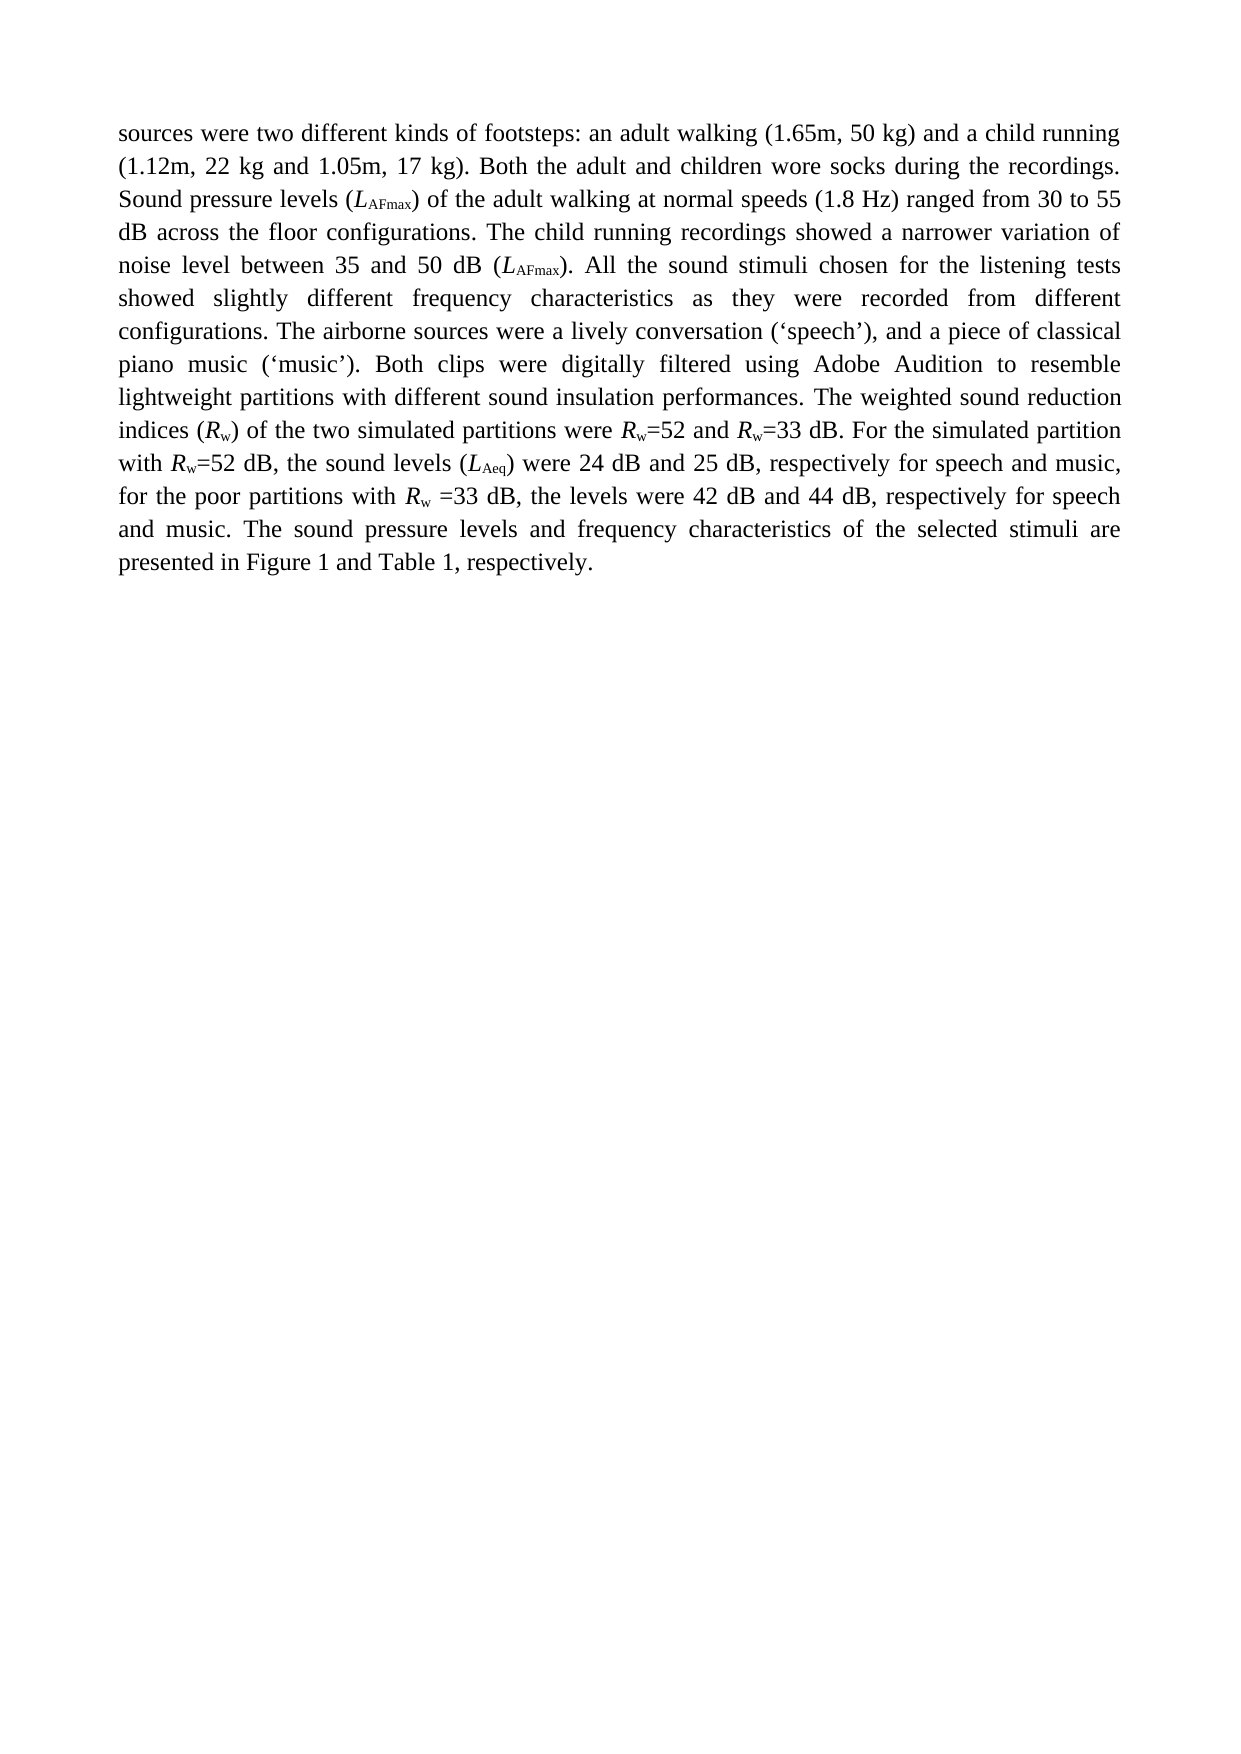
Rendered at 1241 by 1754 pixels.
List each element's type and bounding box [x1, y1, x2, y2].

text [118, 118, 1122, 576]
